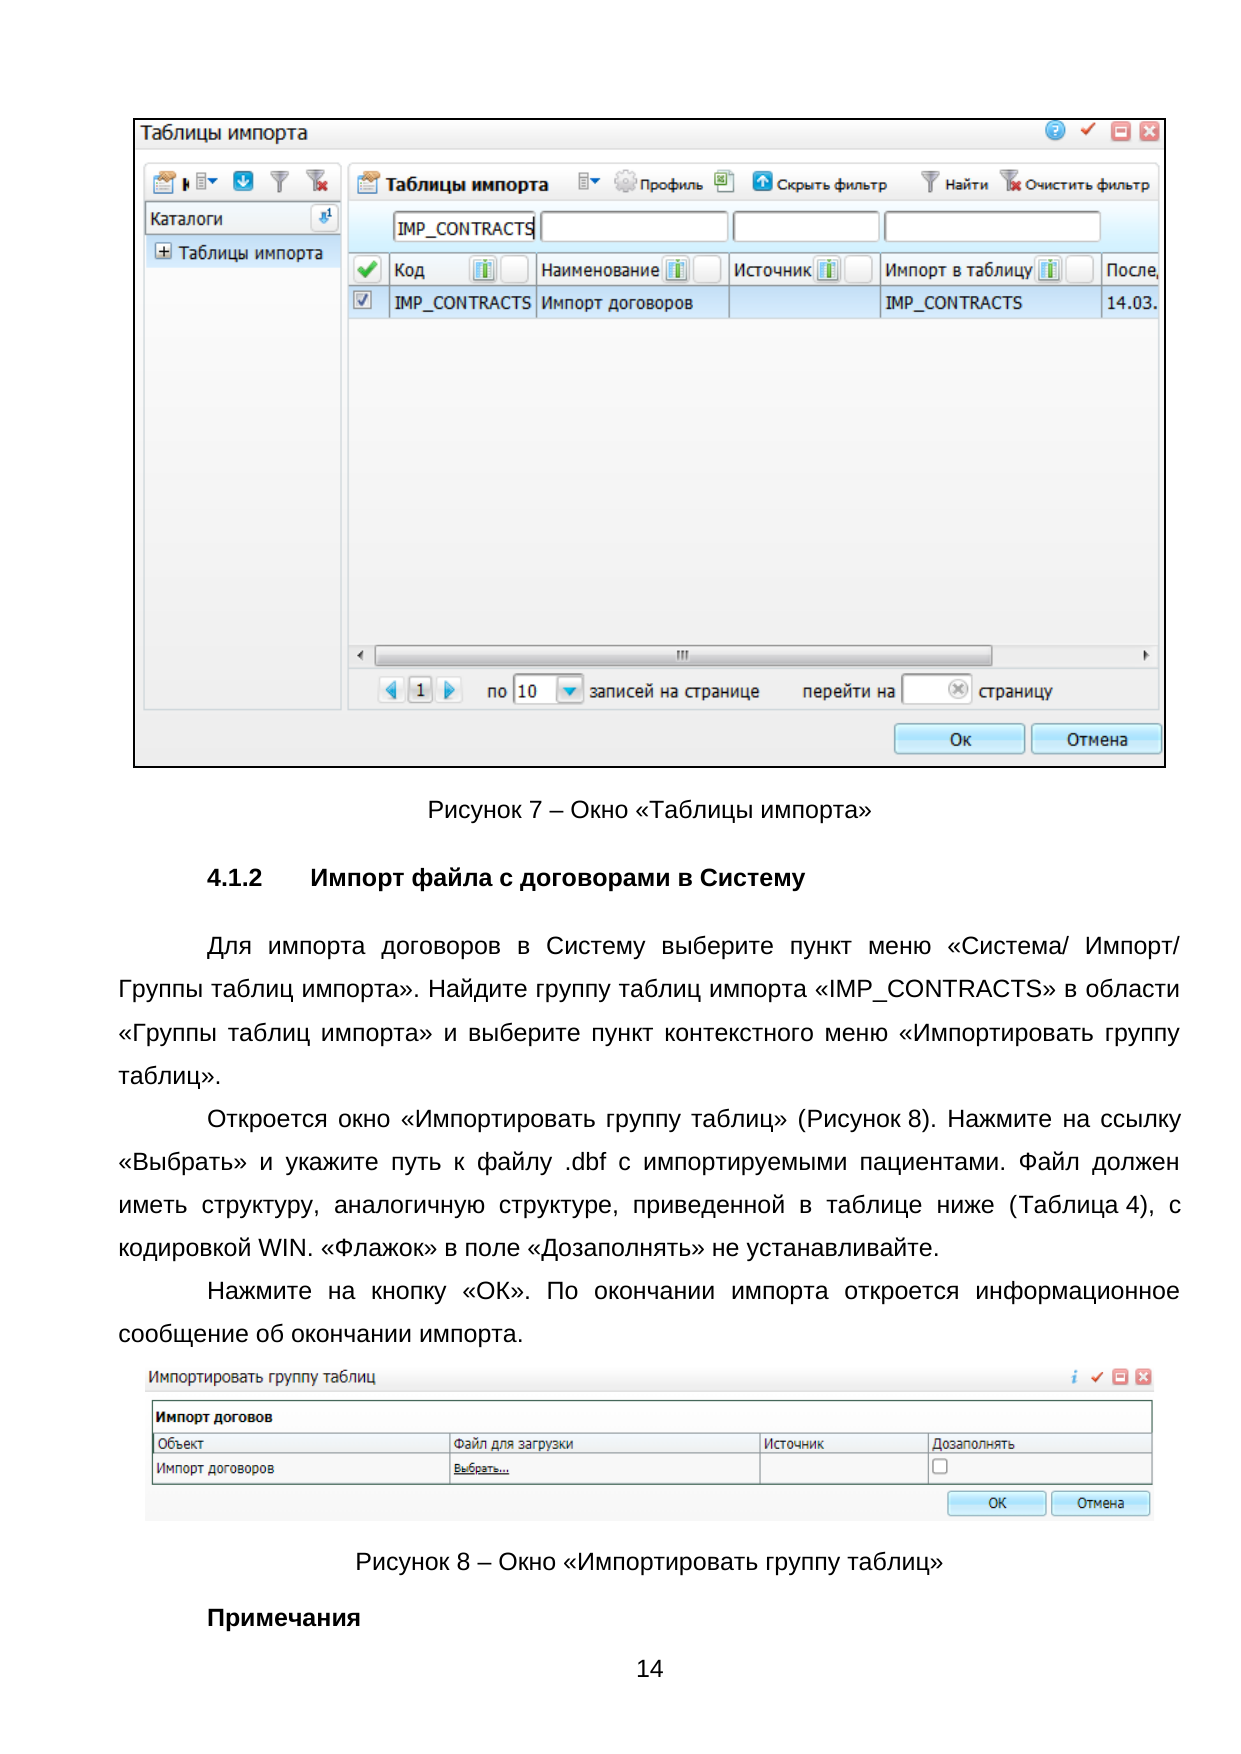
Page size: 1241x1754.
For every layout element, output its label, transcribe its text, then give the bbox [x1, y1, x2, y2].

text Для импорта договоров в Систему выберите пункт меню «Система/ Импорт/ Группы таблиц импорта». Найдите группу таблиц импорта «IMP_CONTRACTS» в области «Группы таблиц импорта» и выберите пункт контекстного меню «Импортировать группу таблиц». [118, 931, 1181, 1089]
subtitle Импорт файла с договорами в Систему [207, 863, 1181, 892]
picture [145, 1364, 1155, 1521]
text Откроется окно «Импортировать группу таблиц» (Рисунок 8). Нажмите на ссылку «Выбрать» и укажите путь к файлу .dbf с импортируемыми пациентами. Файл должен иметь структуру, аналогичную структуре, приведенной в таблице ниже (Таблица 4), с кодировкой WIN. «Флажок» в поле «Дозаполнять» не устанавливайте. [118, 1104, 1181, 1262]
picture [135, 120, 1164, 766]
text Нажмите на кнопку «ОК». По окончании импорта откроется информационное сообщение об окончании импорта. [118, 1276, 1181, 1348]
text Примечания [118, 1603, 1181, 1631]
